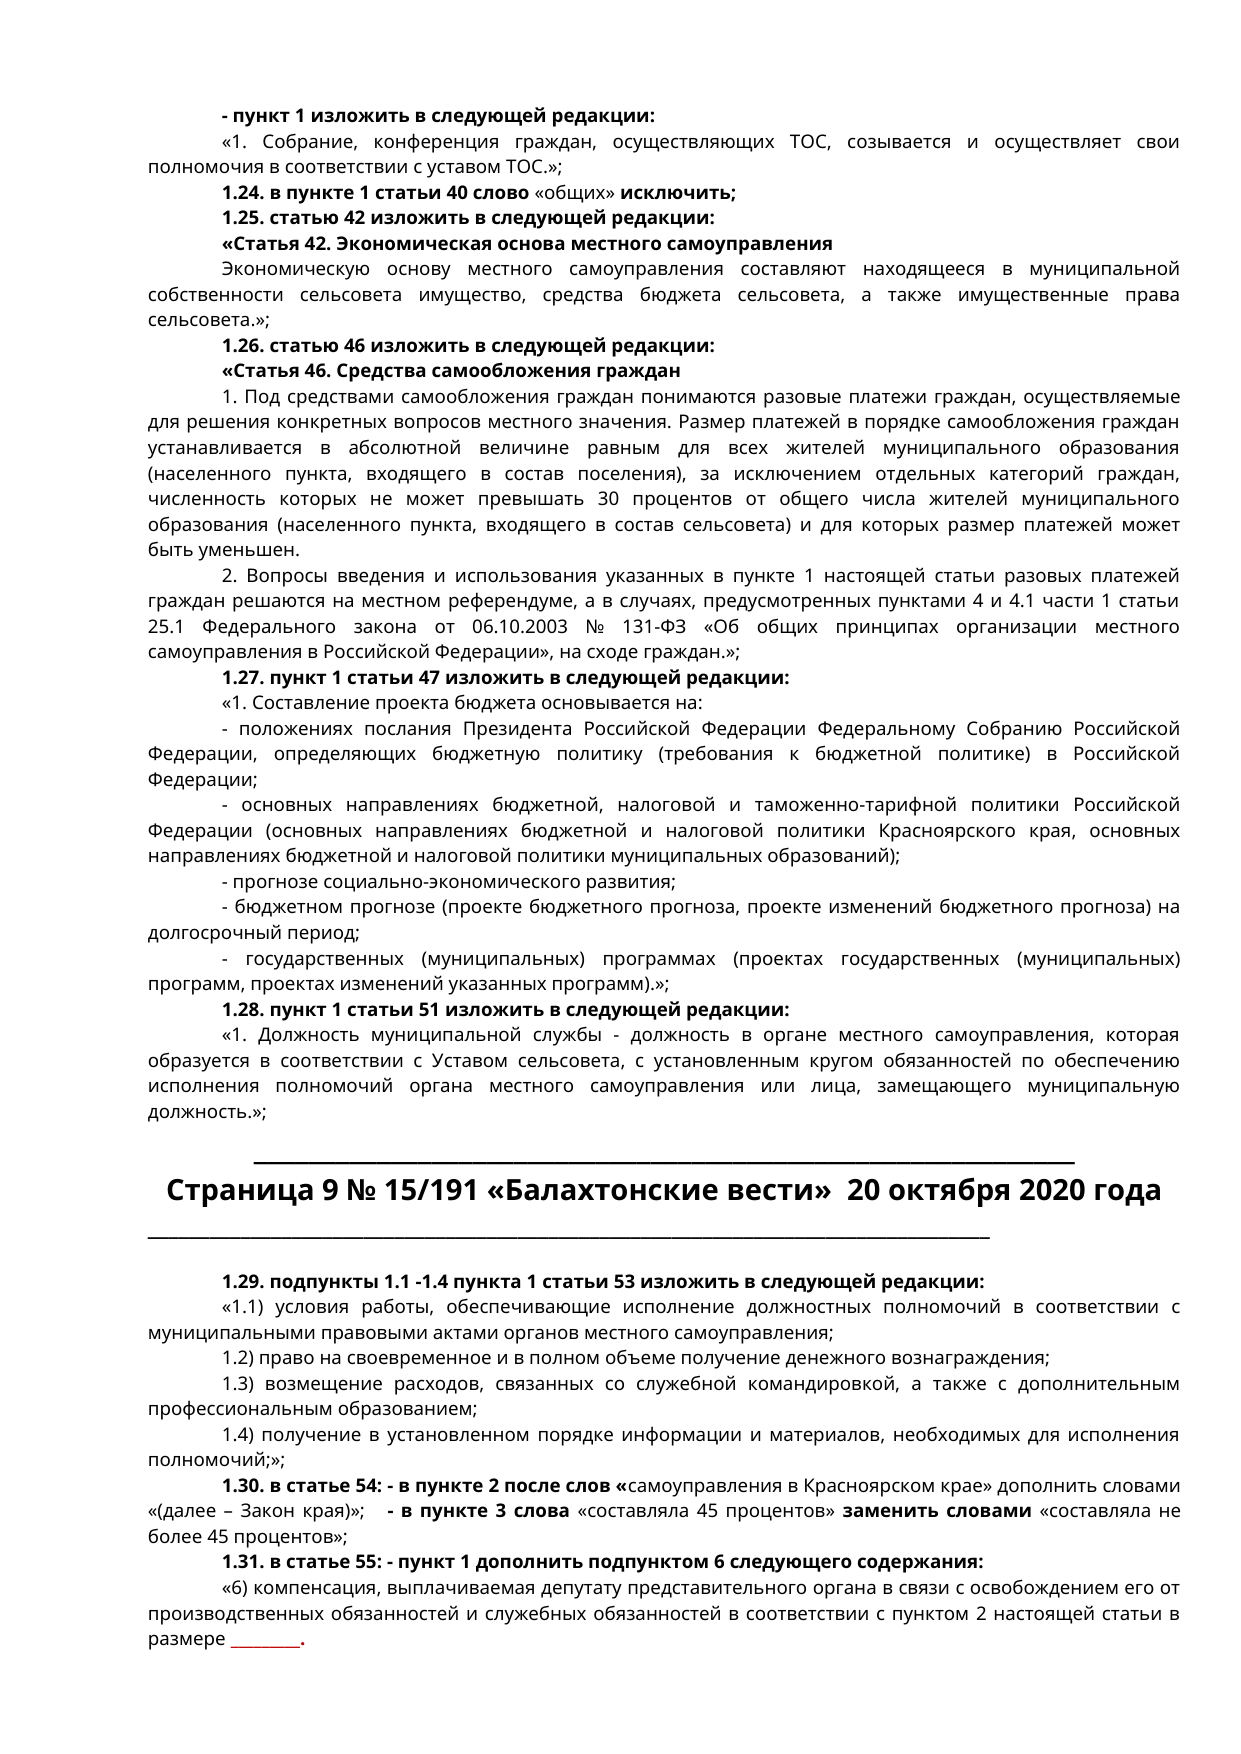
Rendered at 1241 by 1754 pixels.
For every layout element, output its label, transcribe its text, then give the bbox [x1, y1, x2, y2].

text - государственных (муниципальных) программах (проектах государственных (муниципальных) программ, проектах изменений указанных программ).»; [148, 945, 1181, 996]
text 2. Вопросы введения и использования указанных в пункте 1 настоящей статьи разовых платежей граждан решаются на местном референдуме, а в случаях, предусмотренных пунктами 4 и 4.1 части 1 статьи 25.1 Федерального закона от 06.10.2003 № 131-ФЗ «Об общих принципах организации местного самоуправления в Российской Федерации», на сходе граждан.»; [148, 562, 1181, 664]
text - положениях послания Президента Российской Федерации Федеральному Собранию Российской Федерации, определяющих бюджетную политику (требования к бюджетной политике) в Российской Федерации; [148, 715, 1181, 792]
text 1.2) право на своевременное и в полном объеме получение денежного вознаграждения; [148, 1345, 1181, 1370]
text «1.1) условия работы, обеспечивающие исполнение должностных полномочий в соответствии с муниципальными правовыми актами органов местного самоуправления; [148, 1294, 1181, 1345]
text Экономическую основу местного самоуправления составляют находящееся в муниципальной собственности сельсовета имущество, средства бюджета сельсовета, а также имущественные права сельсовета.»; [148, 256, 1181, 332]
text - основных направлениях бюджетной, налоговой и таможенно-тарифной политики Российской Федерации (основных направлениях бюджетной и налоговой политики Красноярского края, основных направлениях бюджетной и налоговой политики муниципальных образований); [148, 792, 1181, 868]
text 1.25. статью 42 изложить в следующей редакции: [148, 205, 1181, 230]
text 1. Под средствами самообложения граждан понимаются разовые платежи граждан, осуществляемые для решения конкретных вопросов местного значения. Размер платежей в порядке самообложения граждан устанавливается в абсолютной величине равным для всех жителей муниципального образования (населенного пункта, входящего в состав поселения), за исключением отдельных категорий граждан, численность которых не может превышать 30 процентов от общего числа жителей муниципального образования (населенного пункта, входящего в состав сельсовета) и для которых размер платежей может быть уменьшен. [148, 383, 1181, 562]
text Страница 9 № 15/191 «Балахтонские вести» 20 октября 2020 года [148, 1169, 1181, 1208]
text «Статья 46. Средства самообложения граждан [148, 358, 1181, 383]
text «1. Должность муниципальной службы - должность в органе местного самоуправления, которая образуется в соответствии с Уставом сельсовета, с установленным кругом обязанностей по обеспечению исполнения полномочий органа местного самоуправления или лица, замещающего муниципальную должность.»; [148, 1021, 1181, 1123]
title 1.24. в пункте 1 статьи 40 слово «общих» исключить; [148, 179, 1181, 205]
text «Статья 42. Экономическая основа местного самоуправления [148, 230, 1181, 256]
title - пункт 1 изложить в следующей редакции: [148, 103, 1181, 128]
text 1.29. подпункты 1.1 -1.4 пункта 1 статьи 53 изложить в следующей редакции: [148, 1268, 1181, 1294]
text 1.4) получение в установленном порядке информации и материалов, необходимых для исполнения полномочий;»; [148, 1421, 1181, 1472]
text ____________________________________________________________ [148, 1123, 1181, 1169]
text 1.26. статью 46 изложить в следующей редакции: [148, 332, 1181, 358]
title 1.27. пункт 1 статьи 47 изложить в следующей редакции: [148, 664, 1181, 689]
text 1.28. пункт 1 статьи 51 изложить в следующей редакции: [148, 996, 1181, 1021]
text «6) компенсация, выплачиваемая депутату представительного органа в связи с освобождением его от производственных обязанностей и служебных обязанностей в соответствии с пунктом 2 настоящей статьи в размере _________. [148, 1574, 1181, 1651]
title «1. Собрание, конференция граждан, осуществляющих ТОС, созывается и осуществляет свои полномочия в соответствии с уставом ТОС.»; [148, 128, 1181, 179]
text - прогнозе социально-экономического развития; [148, 868, 1181, 894]
text 1.31. в статье 55: - пункт 1 дополнить подпунктом 6 следующего содержания: [148, 1549, 1181, 1574]
text «1. Составление проекта бюджета основывается на: [148, 689, 1181, 715]
text 1.30. в статье 54: - в пункте 2 после слов «самоуправления в Красноярском крае» дополнить словами «(далее – Закон края)»; - в пункте 3 слова «составляла 45 процентов» заменить словами «составляла не более 45 процентов»; [148, 1472, 1181, 1549]
text 1.3) возмещение расходов, связанных со служебной командировкой, а также с дополнительным профессиональным образованием; [148, 1370, 1181, 1421]
text __________________________________________________________________________________ [148, 1208, 1181, 1243]
text - бюджетном прогнозе (проекте бюджетного прогноза, проекте изменений бюджетного прогноза) на долгосрочный период; [148, 894, 1181, 945]
